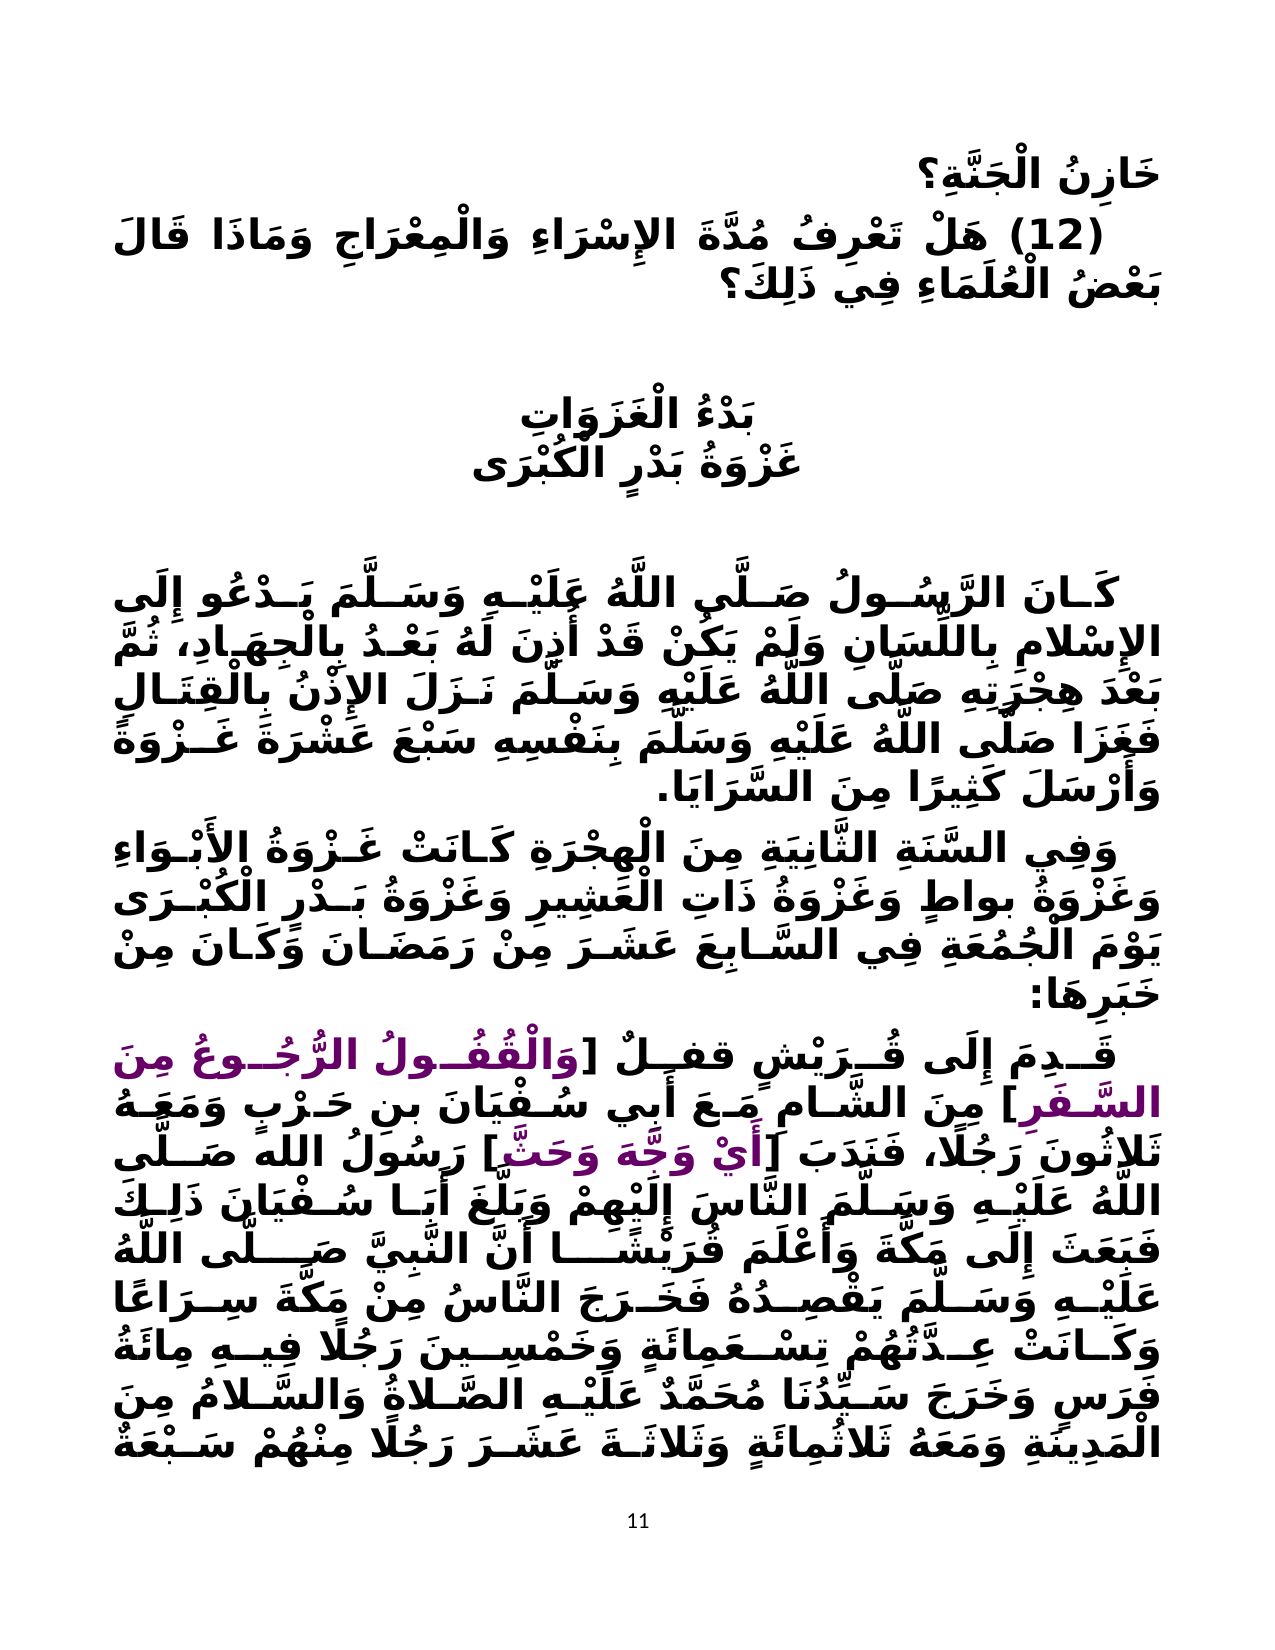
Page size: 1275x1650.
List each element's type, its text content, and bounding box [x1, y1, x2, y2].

list كَانَ الرَّسُولُ صَلَّى اللَّهُ عَلَيْهِ وَسَلَّمَ يَدْعُو إِلَى الإِسْلامِ بِاللِّسَانِ وَلَمْ يَكُنْ قَدْ أُذِنَ لَهُ بَعْدُ بِالْجِهَادِ، ثُمَّ بَعْدَ هِجْرَتِهِ صَلَّى اللَّهُ عَلَيْهِ وَسَلَّمَ نَزَلَ الإِذْنُ بِالْقِتَالِ فَغَزَا صَلَّى اللَّهُ عَلَيْهِ وَسَلَّمَ بِنَفْسِهِ سَبْعَ عَشْرَةَ غَزْوَةً وَأَرْسَلَ كَثِيرًا مِنَ السَّرَايَا. [112, 569, 1162, 811]
text (12) هَلْ تَعْرِفُ مُدَّةَ الإِسْرَاءِ وَالْمِعْرَاجِ وَمَاذَا قَالَ بَعْضُ الْعُلَمَاءِ فِي ذَلِكَ؟ [112, 211, 1162, 308]
list غَزْوَةُ بَدْرٍ الْكُبْرَى [112, 438, 1162, 487]
list وَفِي السَّنَةِ الثَّانِيَةِ مِنَ الْهِجْرَةِ كَانَتْ غَزْوَةُ الأَبْوَاءِ وَغَزْوَةُ بواطٍ وَغَزْوَةُ ذَاتِ الْعَشِيرِ وَغَزْوَةُ بَدْرٍ الْكُبْرَى يَوْمَ الْجُمُعَةِ فِي السَّابِعَ عَشَرَ مِنْ رَمَضَانَ وَكَانَ مِنْ خَبَرِهَا: [112, 824, 1162, 1018]
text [112, 150, 1162, 198]
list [112, 1031, 1162, 1467]
list بَدْءُ الْغَزَوَاتِ [112, 390, 1162, 438]
